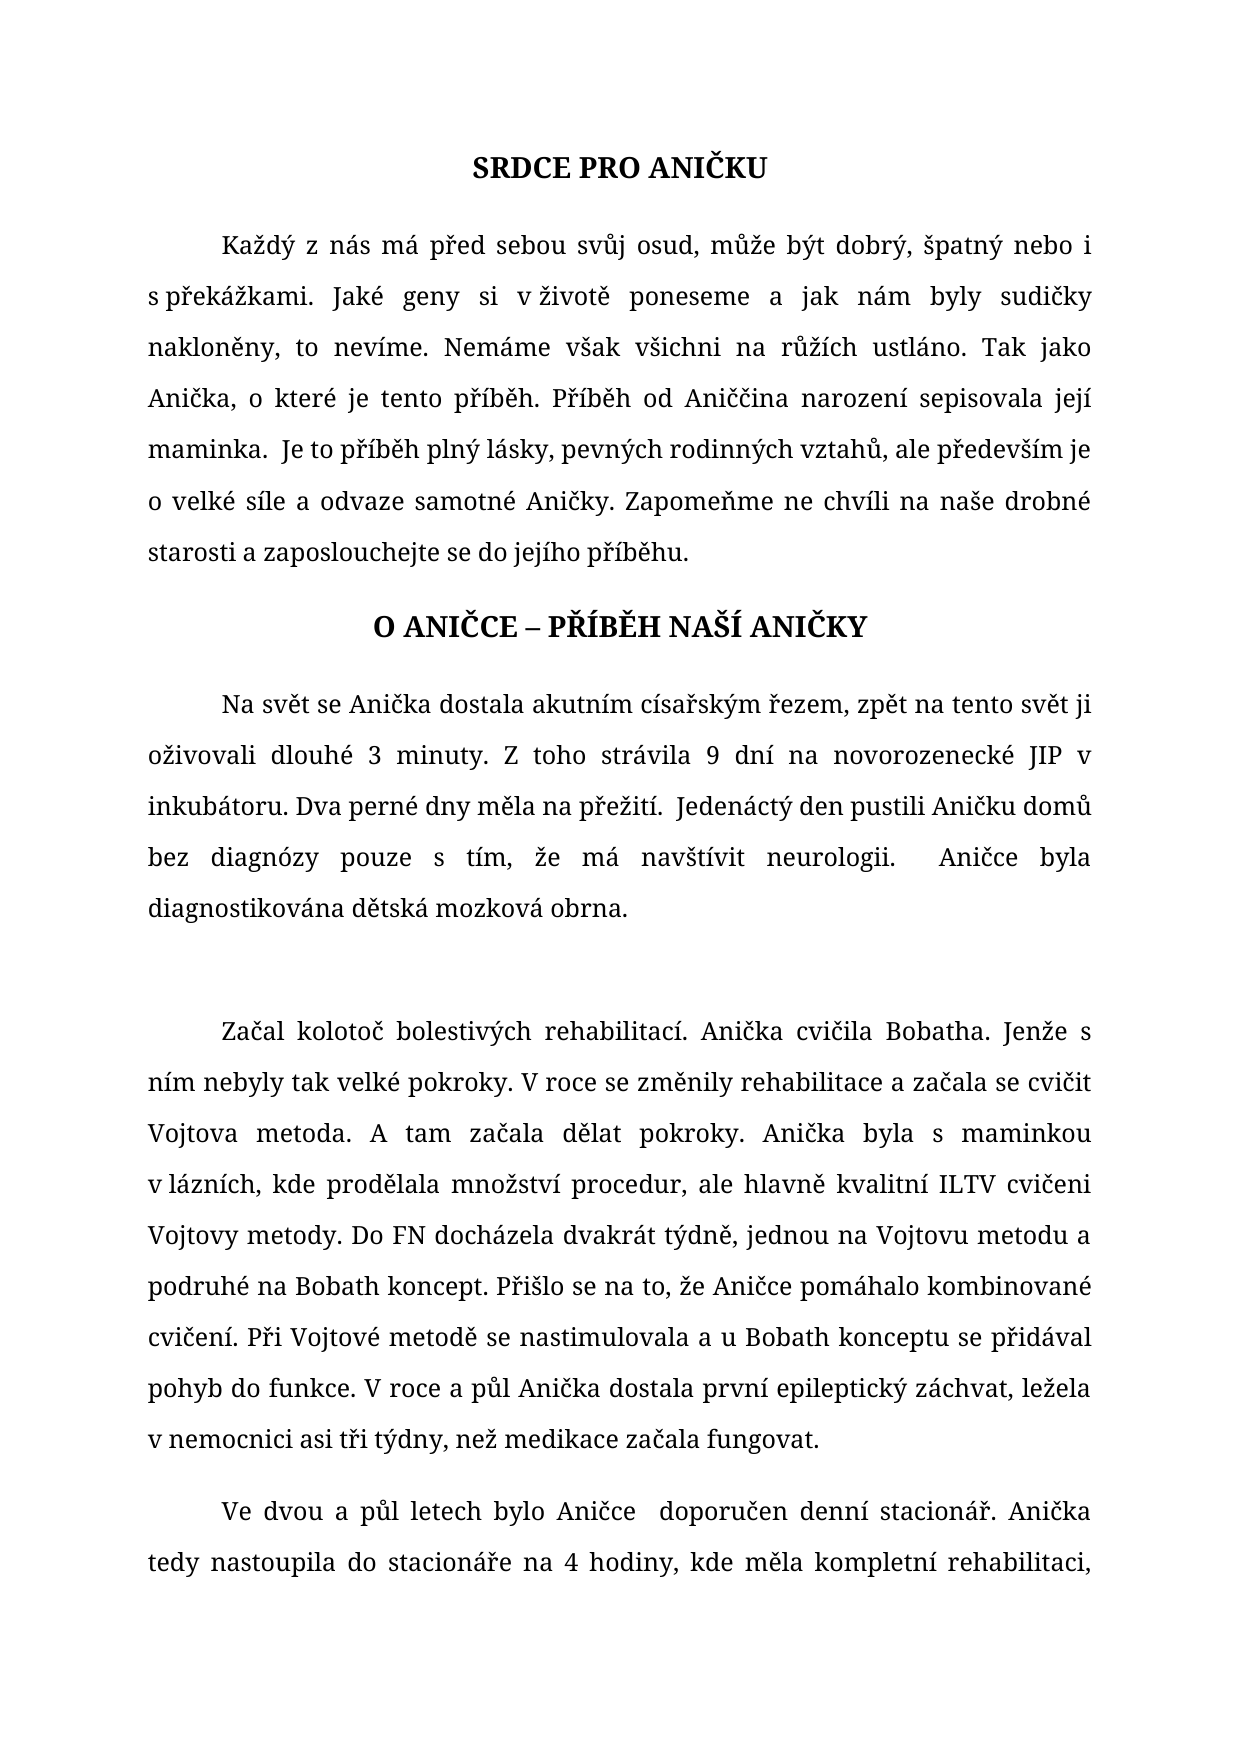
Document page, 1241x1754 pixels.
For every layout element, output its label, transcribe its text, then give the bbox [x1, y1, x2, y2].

text Začal kolotoč bolestivých rehabilitací. Anička cvičila Bobatha. Jenže s ním nebyly tak velké pokroky. V roce se změnily rehabilitace a začala se cvičit Vojtova metoda. A tam začala dělat pokroky. Anička byla s maminkou v lázních, kde prodělala množství procedur, ale hlavně kvalitní ILTV cvičeni Vojtovy metody. Do FN docházela dvakrát týdně, jednou na Vojtovu metodu a podruhé na Bobath koncept. Přišlo se na to, že Aničce pomáhalo kombinované cvičení. Při Vojtové metodě se nastimulovala a u Bobath konceptu se přidával pohyb do funkce. V roce a půl Anička dostala první epileptický záchvat, ležela v nemocnici asi tři týdny, než medikace začala fungovat. [148, 1013, 1093, 1456]
text SRDCE PRO ANIČKU [148, 148, 1093, 187]
text O ANIČCE – PŘÍBĚH NAŠÍ ANIČKY [148, 606, 1093, 646]
text Každý z nás má před sebou svůj osud, může být dobrý, špatný nebo i s překážkami. Jaké geny si v životě poneseme a jak nám byly sudičky nakloněny, to nevíme. Nemáme však všichni na růžích ustláno. Tak jako Anička, o které je tento příběh. Příběh od Aniččina narození sepisovala její maminka. Je to příběh plný lásky, pevných rodinných vztahů, ale především je o velké síle a odvaze samotné Aničky. Zapomeňme ne chvíli na naše drobné starosti a zaposlouchejte se do jejího příběhu. [148, 228, 1093, 568]
text Na svět se Anička dostala akutním císařským řezem, zpět na tento svět ji oživovali dlouhé 3 minuty. Z toho strávila 9 dní na novorozenecké JIP v inkubátoru. Dva perné dny měla na přežití. Jedenáctý den pustili Aničku domů bez diagnózy pouze s tím, že má navštívit neurologii. Aničce byla diagnostikována dětská mozková obrna. [148, 686, 1093, 976]
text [148, 1494, 1093, 1579]
